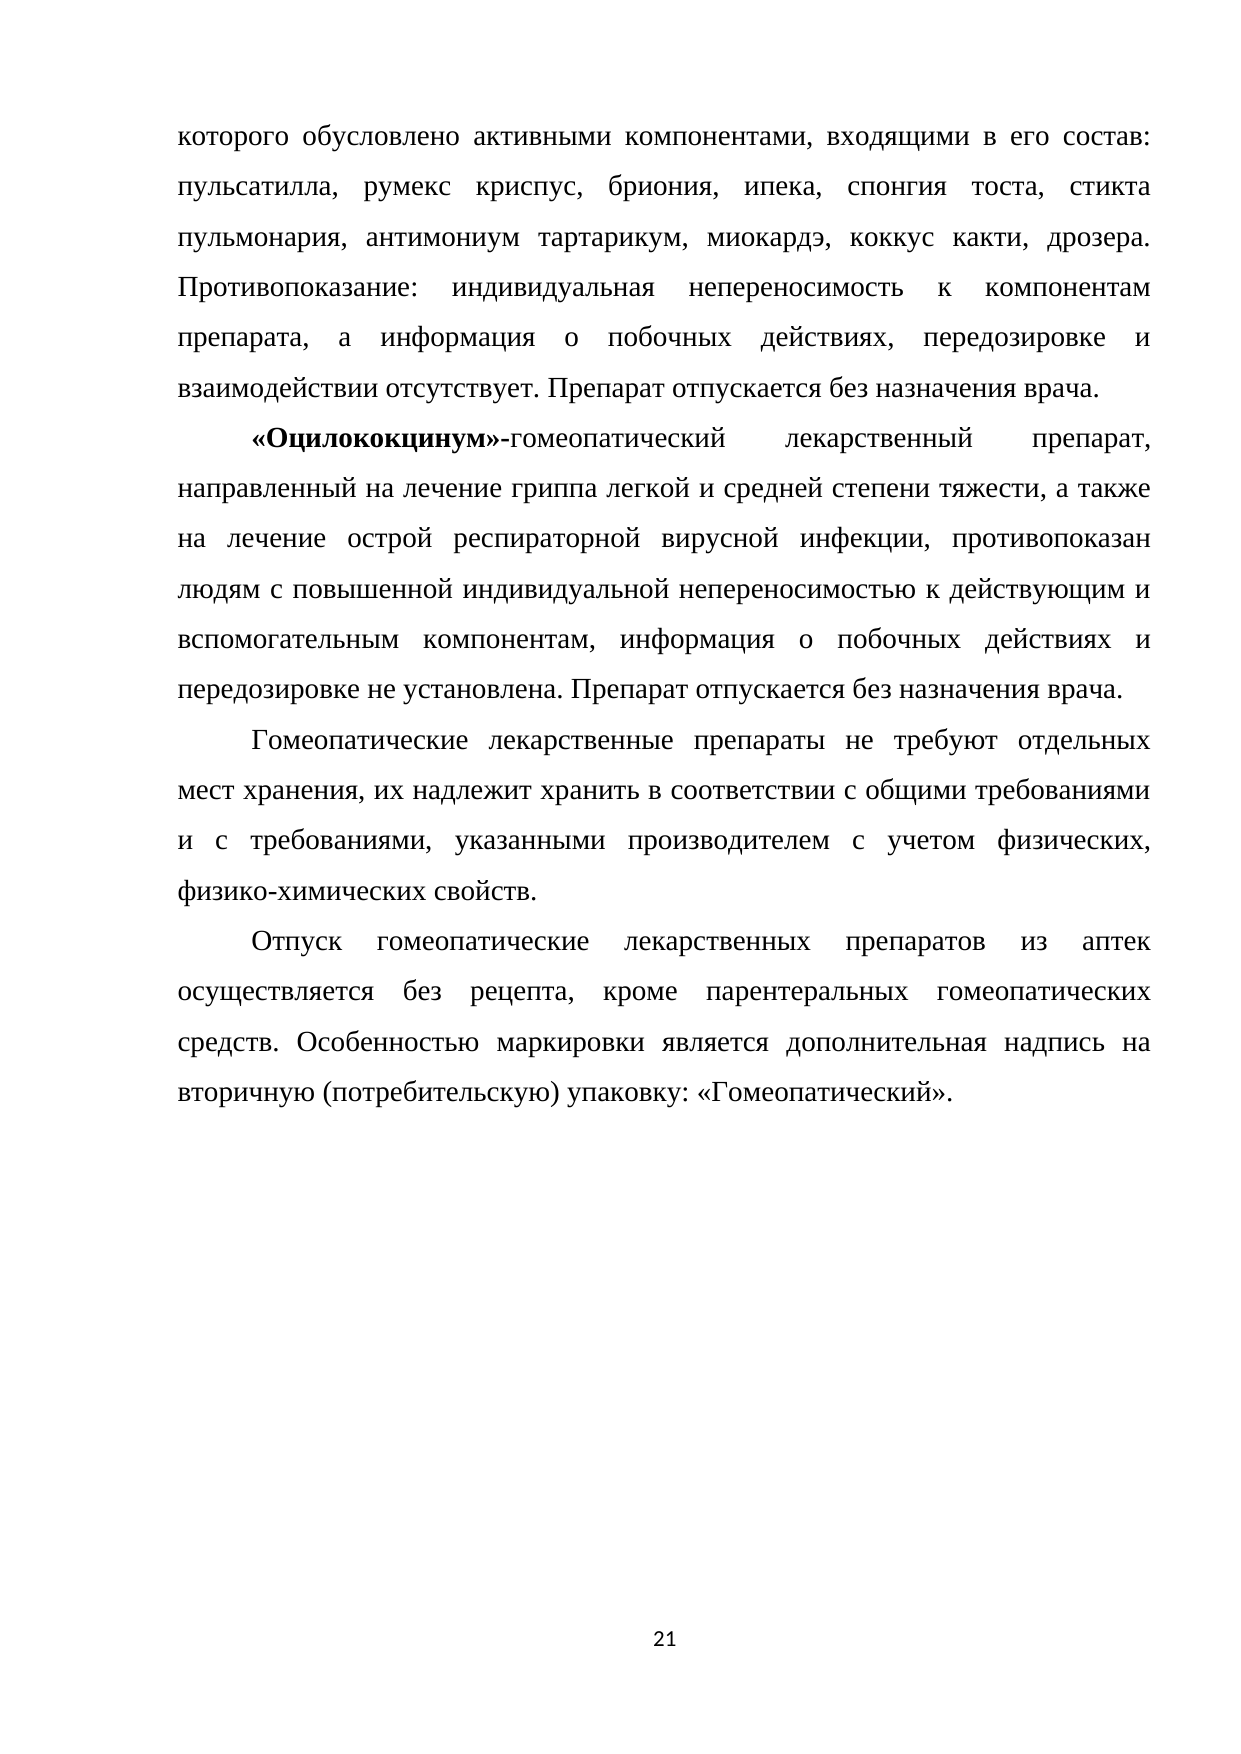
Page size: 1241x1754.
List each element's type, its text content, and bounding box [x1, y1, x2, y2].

text Отпуск гомеопатические лекарственных препаратов из аптек осуществляется без рецепта, кроме парентеральных гомеопатических средств. Особенностью маркировки является дополнительная надпись на вторичную (потребительскую) упаковку: «Гомеопатический». [177, 923, 1152, 1108]
text Гомеопатические лекарственные препараты не требуют отдельных мест хранения, их надлежит хранить в соответствии с общими требованиями и с требованиями, указанными производителем с учетом физических, физико-химических свойств. [177, 722, 1152, 906]
text «Оцилококцинум»-гомеопатический лекарственный препарат, направленный на лечение гриппа легкой и средней степени тяжести, а также на лечение острой респираторной вирусной инфекции, противопоказан людям с повышенной индивидуальной непереносимостью к действующим и вспомогательным компонентам, информация о побочных действиях и передозировке не установлена. Препарат отпускается без назначения врача. [177, 420, 1152, 705]
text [177, 118, 1152, 403]
